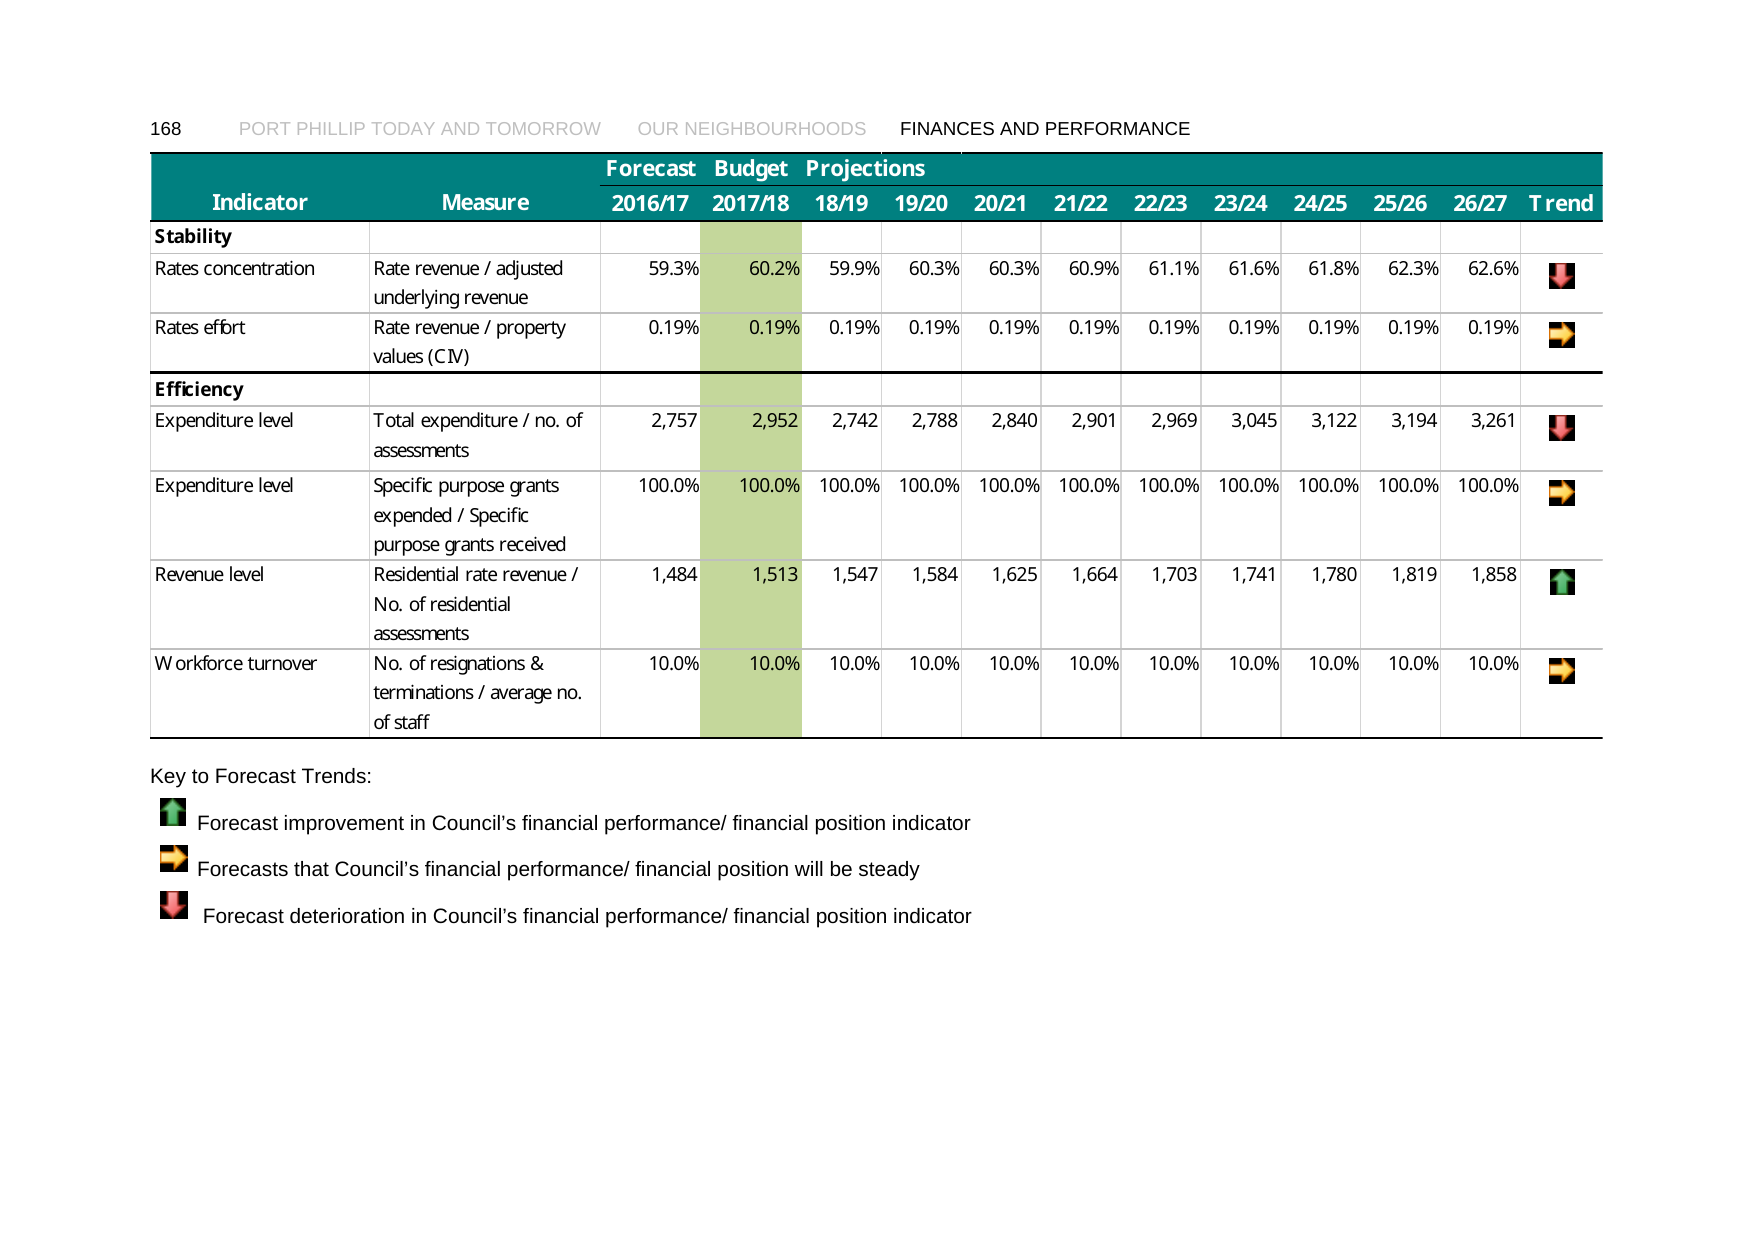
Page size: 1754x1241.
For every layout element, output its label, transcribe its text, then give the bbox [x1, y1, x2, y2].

text Forecasts that Council’s financial performance/ financial position will be steady [150, 834, 1604, 881]
text Key to Forecast Trends: [150, 764, 1604, 788]
text Forecast deterioration in Council’s financial performance/ financial position indicator [150, 881, 1604, 927]
text Forecast improvement in Council’s financial performance/ financial position indicator [150, 788, 1604, 834]
